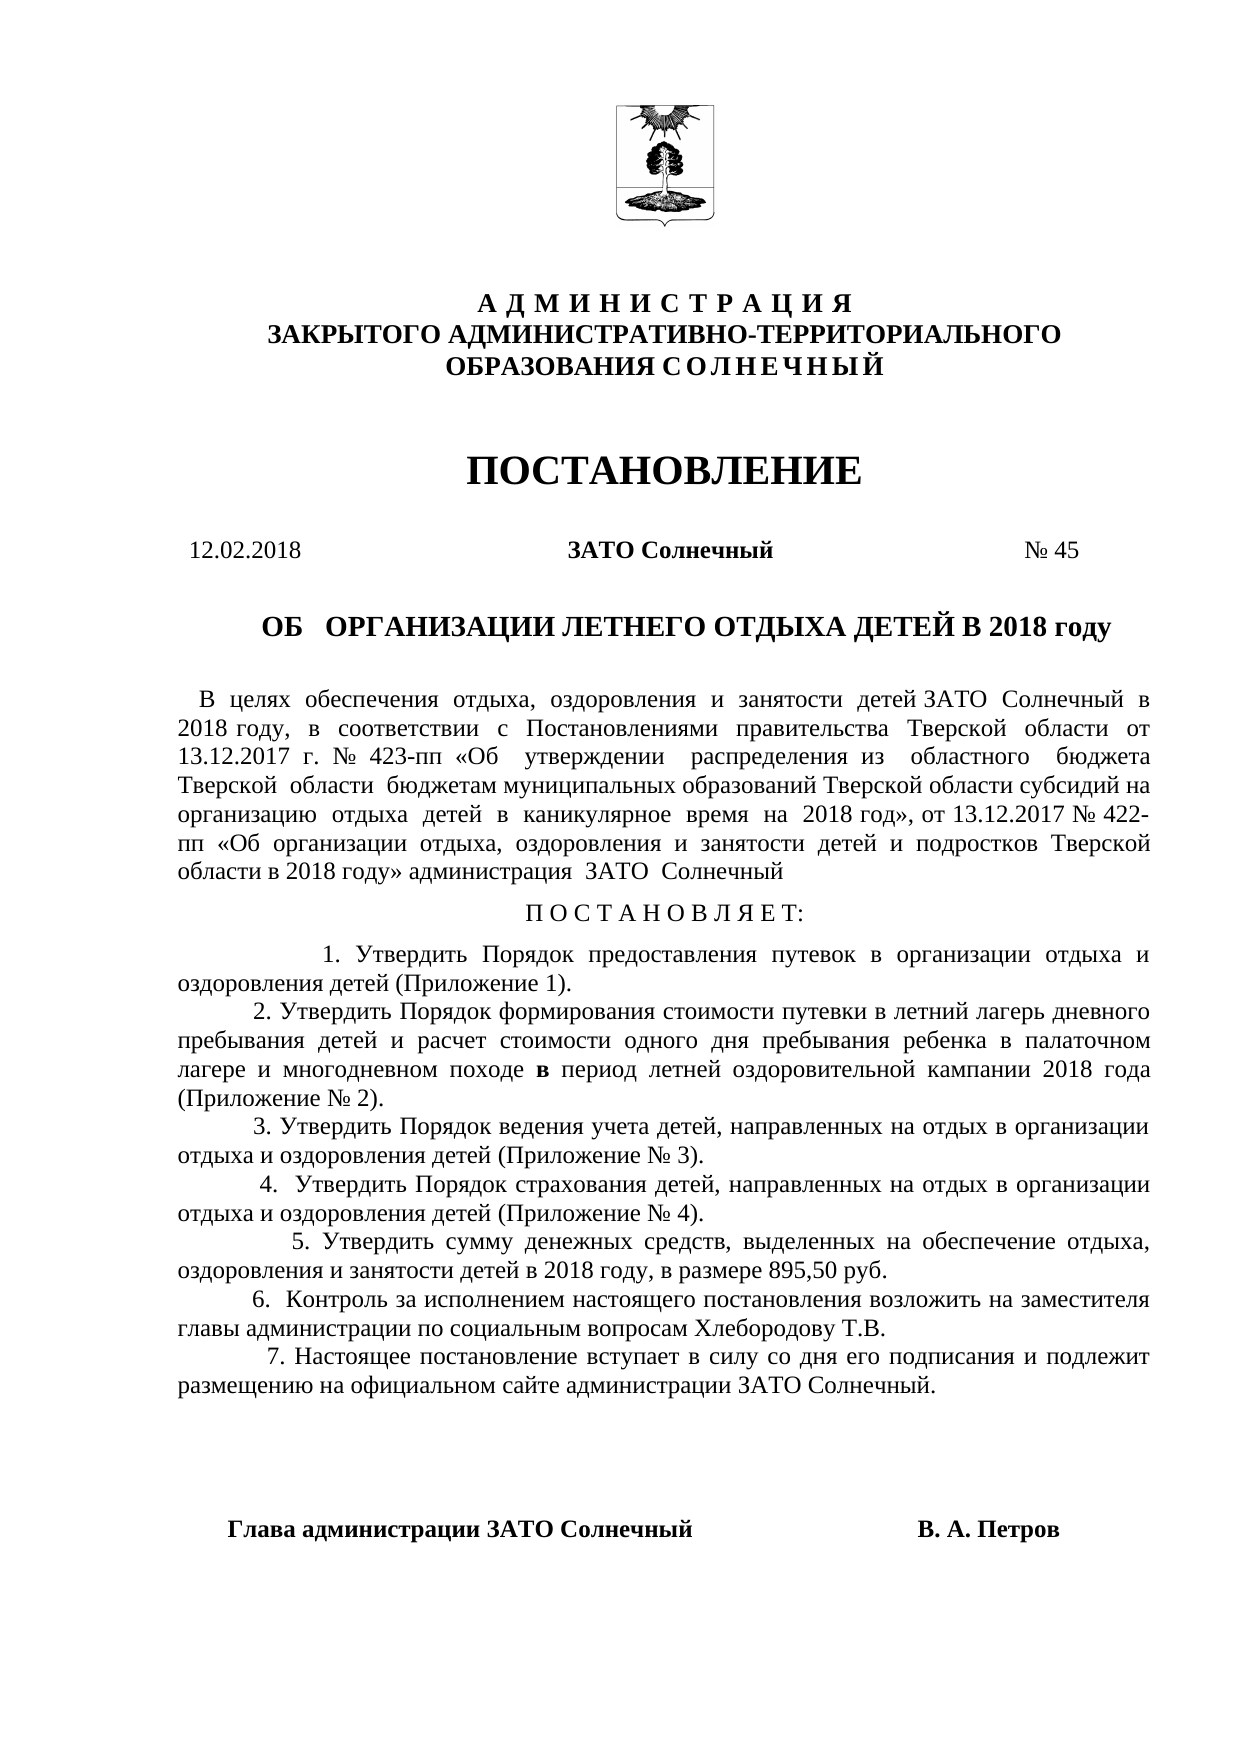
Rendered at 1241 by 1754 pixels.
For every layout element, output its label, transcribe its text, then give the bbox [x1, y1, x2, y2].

text 3. Утвердить Порядок ведения учета детей, направленных на отдых в организации отдыха и оздоровления детей (Приложение № 3). [177, 1111, 1152, 1169]
table_header № 45 [1013, 535, 1152, 568]
text 6. Контроль за исполнением настоящего постановления возложить на заместителя главы администрации по социальным вопросам Хлебородову Т.В. [177, 1284, 1152, 1341]
text АДМИНИСТРАЦИЯ [177, 287, 1152, 319]
text 1. Утвердить Порядок предоставления путевок в организации отдыха и оздоровления детей (Приложение 1). [177, 939, 1152, 996]
text П О С Т А Н О В Л Я Е Т: [177, 898, 1152, 926]
text ЗАКРЫТОГО АДМИНИСТРАТИВНО-ТЕРРИТОРИАЛЬНОГО ОБРАЗОВАНИЯ СОЛНЕЧНЫЙ [177, 319, 1152, 381]
text 5. Утвердить сумму денежных средств, выделенных на обеспечение отдыха, оздоровления и занятости детей в 2018 году, в размере 895,50 руб. [177, 1226, 1152, 1284]
subtitle ПОСТАНОВЛЕНИЕ [177, 446, 1152, 493]
text Глава администрации ЗАТО Солнечный В. А. Петров [177, 1514, 1152, 1543]
text 7. Настоящее постановление вступает в силу со дня его подписания и подлежит размещению на официальном сайте администрации ЗАТО Солнечный. [177, 1341, 1152, 1399]
text 4. Утвердить Порядок страхования детей, направленных на отдых в организации отдыха и оздоровления детей (Приложение № 4). [177, 1169, 1152, 1226]
text В целях обеспечения отдыха, оздоровления и занятости детей ЗАТО Солнечный в 2018 году, в соответствии с Постановлениями правительства Тверской области от 13.12.2017 г. № 423-пп «Об утверждении распределения из областного бюджета Тверской области бюджетам муниципальных образований Тверской области субсидий на организацию отдыха детей в каникулярное время на 2018 год», от 13.12.2017 № 422-пп «Об организации отдыха, оздоровления и занятости детей и подростков Тверской области в 2018 году» администрация ЗАТО Солнечный [177, 684, 1152, 885]
table_header ЗАТО Солнечный [350, 535, 1013, 568]
table_header 12.02.2018 [177, 535, 350, 568]
text 2. Утвердить Порядок формирования стоимости путевки в летний лагерь дневного пребывания детей и расчет стоимости одного дня пребывания ребенка в палаточном лагере и многодневном походе в период летней оздоровительной кампании 2018 года (Приложение № 2). [177, 996, 1152, 1111]
text ОБ ОРГАНИЗАЦИИ ЛЕТНЕГО ОТДЫХА ДЕТЕЙ В 2018 году [177, 609, 1152, 643]
picture [613, 102, 716, 228]
